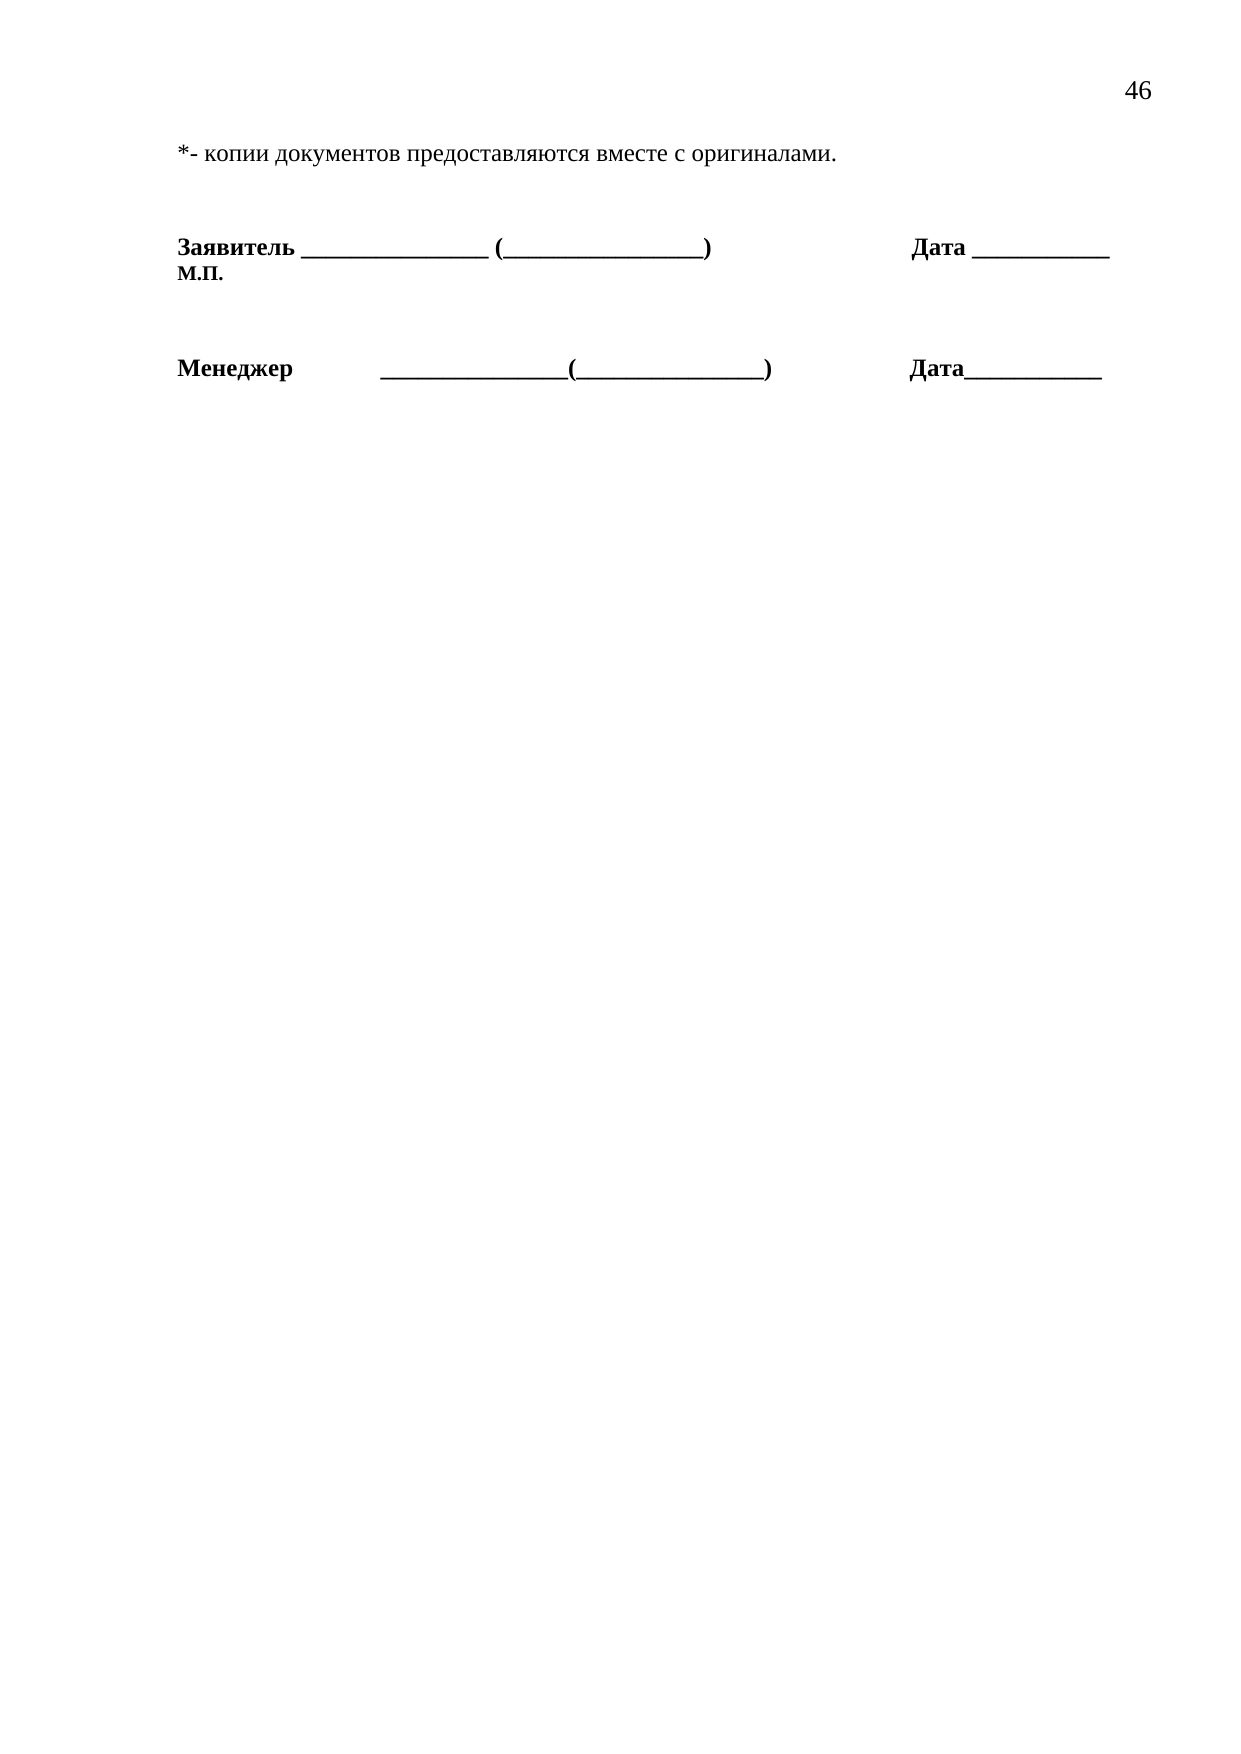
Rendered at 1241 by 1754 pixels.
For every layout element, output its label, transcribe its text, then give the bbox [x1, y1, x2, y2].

text Заявитель _______________ (________________) Дата ___________ [177, 232, 1152, 261]
text *- копии документов предоставляются вместе с оригиналами. [177, 138, 1152, 167]
text Менеджер _______________(_______________) Дата___________ [177, 353, 1152, 381]
text М.П. [177, 261, 1152, 284]
